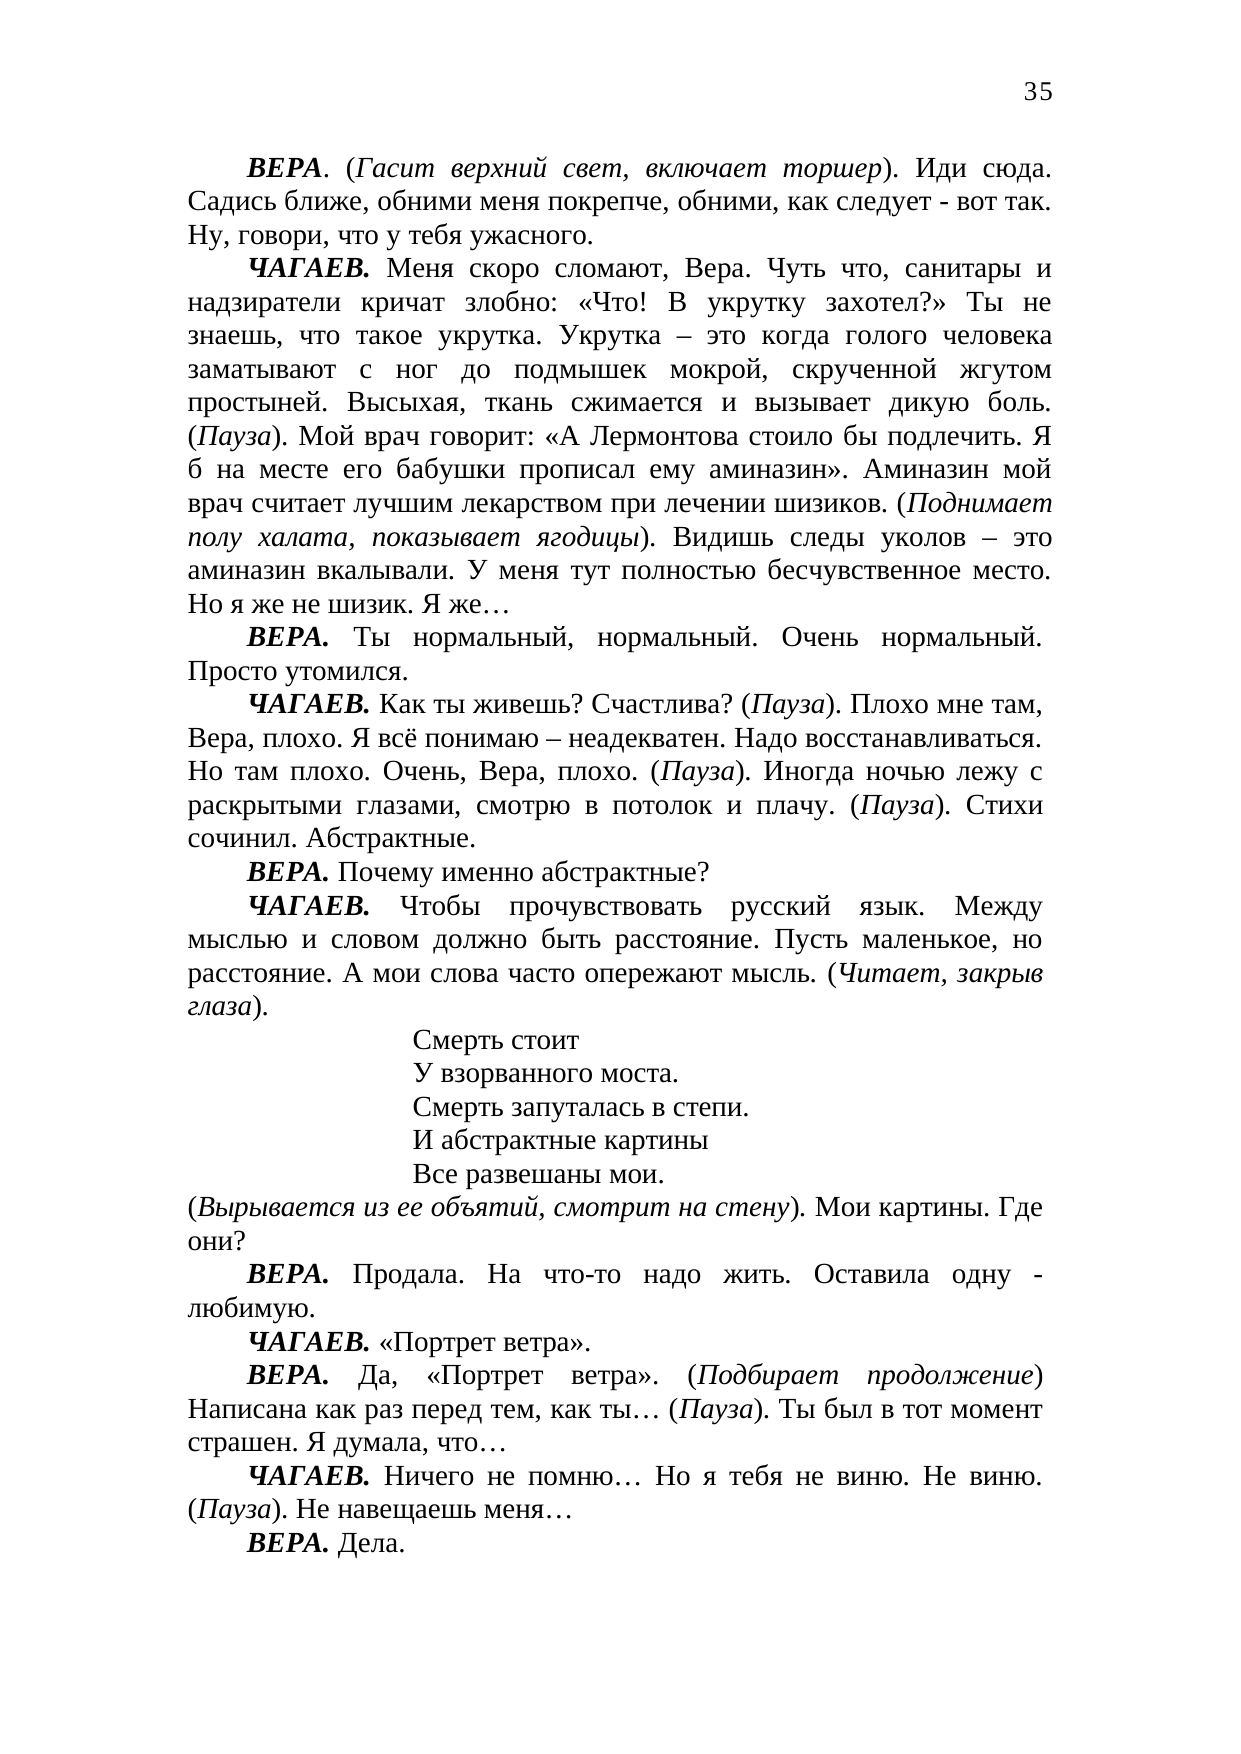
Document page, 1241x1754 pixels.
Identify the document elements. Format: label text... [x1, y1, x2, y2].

text ЧАГАЕВ. Меня скоро сломают, Вера. Чуть что, санитары и надзиратели кричат злобно: «Что! В укрутку захотел?» Ты не знаешь, что такое укрутка. Укрутка – это когда голого человека заматывают с ног до подмышек мокрой, скрученной жгутом простыней. Высыхая, ткань сжимается и вызывает дикую боль. (Пауза). Мой врач говорит: «А Лермонтова стоило бы подлечить. Я б на месте его бабушки прописал ему аминазин». Аминазин мой врач считает лучшим лекарством при лечении шизиков. (Поднимает полу халата, показывает ягодицы). Видишь следы уколов – это аминазин вкалывали. У меня тут полностью бесчувственное место. Но я же не шизик. Я же… [187, 251, 1053, 619]
text ВЕРА. Дела. [187, 1525, 1043, 1559]
text ВЕРА. Да, «Портрет ветра». (Подбирает продолжение) Написана как раз перед тем, как ты… (Пауза). Ты был в тот момент страшен. Я думала, что… [187, 1357, 1043, 1458]
text ВЕРА. (Гасит верхний свет, включает торшер). Иди сюда. Садись ближе, обними меня покрепче, обними, как следует - вот так. Ну, говори, что у тебя ужасного. [187, 150, 1053, 251]
text И абстрактные картины [187, 1123, 1043, 1156]
text ЧАГАЕВ. Чтобы прочувствовать русский язык. Между мыслью и словом должно быть расстояние. Пусть маленькое, но расстояние. А мои слова часто опережают мысль. (Читает, закрыв глаза). [187, 888, 1043, 1022]
text У взорванного моста. [187, 1056, 1043, 1089]
text ВЕРА. Почему именно абстрактные? [187, 854, 1043, 888]
text Все развешаны мои. [187, 1156, 1043, 1190]
text Смерть стоит [187, 1022, 1043, 1056]
text Смерть запуталась в степи. [187, 1089, 1043, 1123]
text ЧАГАЕВ. «Портрет ветра». [187, 1324, 1043, 1357]
text ВЕРА. Ты нормальный, нормальный. Очень нормальный. Просто утомился. [187, 619, 1043, 687]
text ВЕРА. Продала. На что-то надо жить. Оставила одну - любимую. [187, 1257, 1043, 1324]
text ЧАГАЕВ. Как ты живешь? Счастлива? (Пауза). Плохо мне там, Вера, плохо. Я всё понимаю – неадекватен. Надо восстанавливаться. Но там плохо. Очень, Вера, плохо. (Пауза). Иногда ночью лежу с раскрытыми глазами, смотрю в потолок и плачу. (Пауза). Стихи сочинил. Абстрактные. [187, 687, 1043, 854]
text ЧАГАЕВ. Ничего не помню… Но я тебя не виню. Не виню. (Пауза). Не навещаешь меня… [187, 1458, 1043, 1525]
text (Вырывается из ее объятий, смотрит на стену). Мои картины. Где они? [187, 1190, 1043, 1257]
